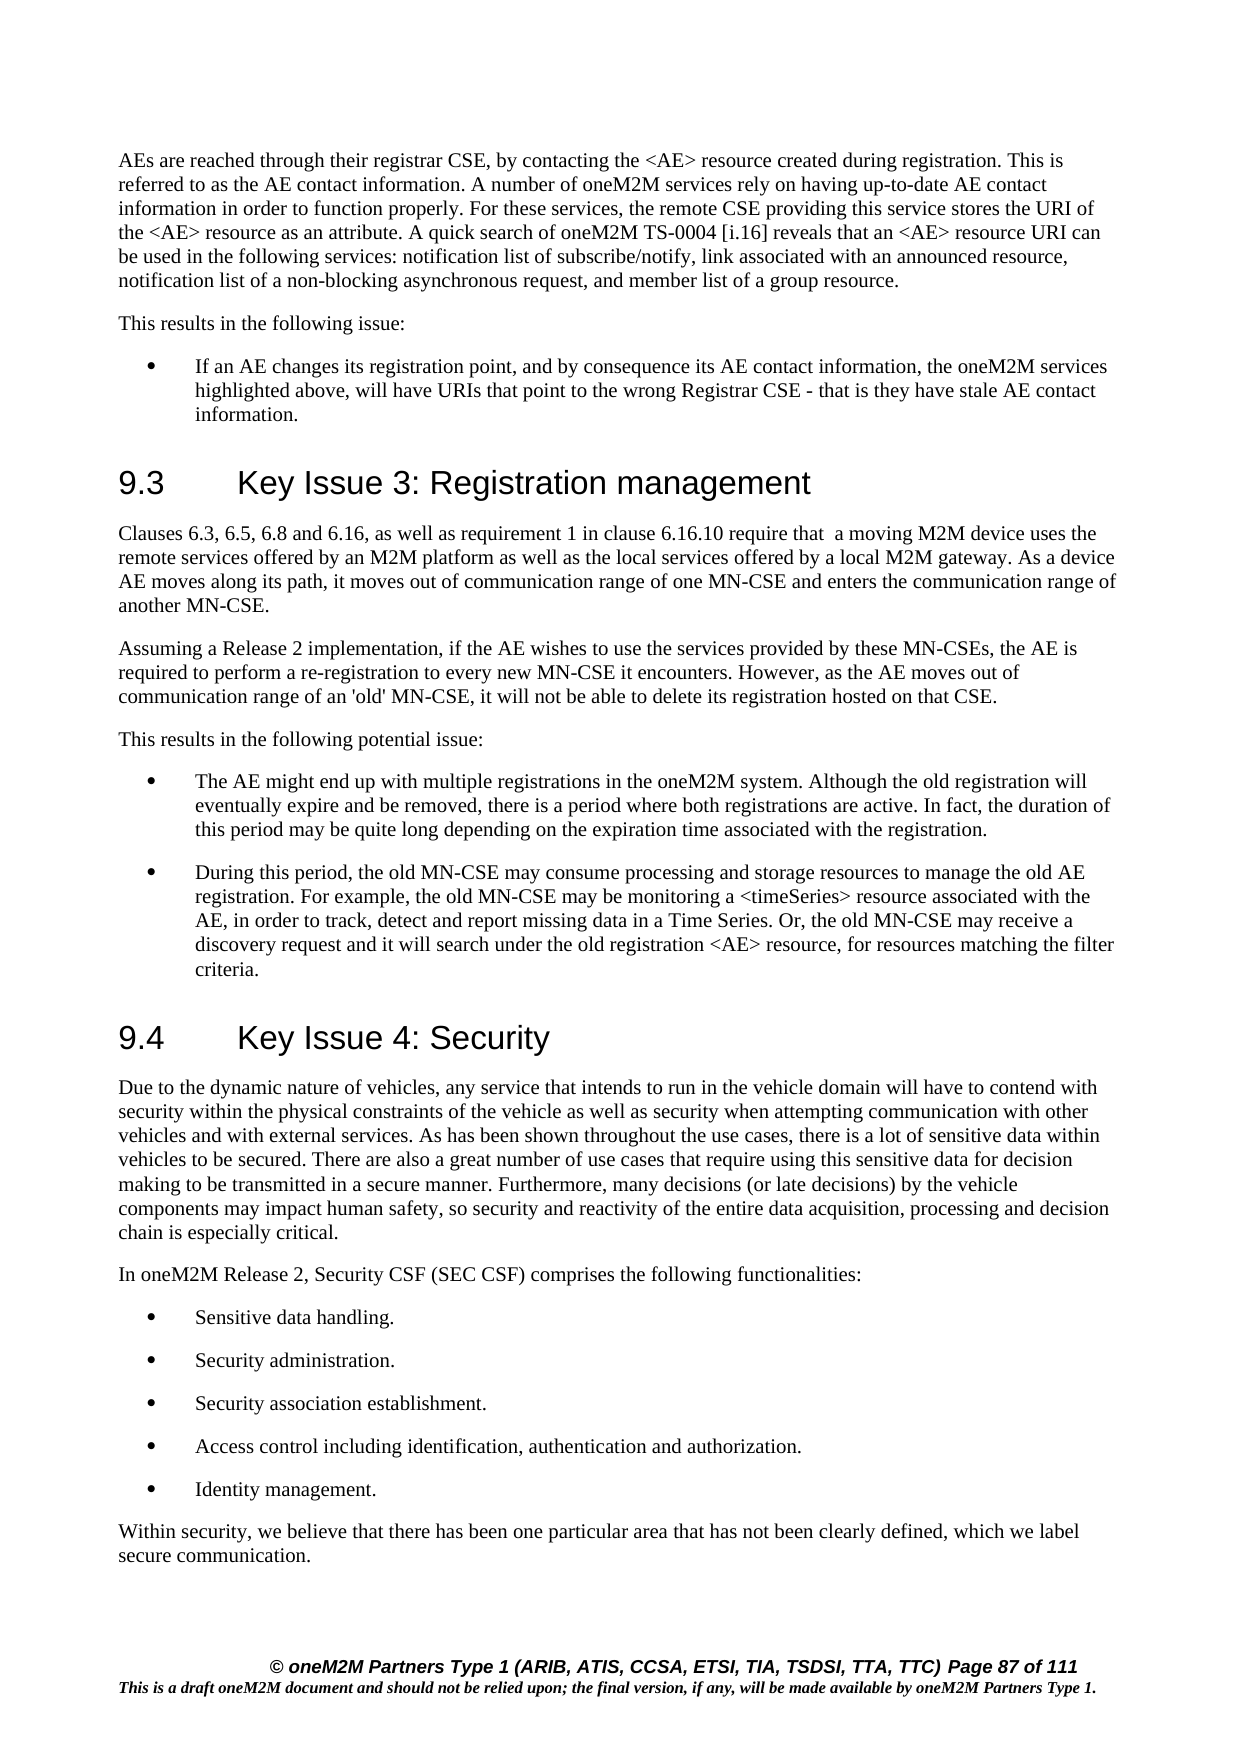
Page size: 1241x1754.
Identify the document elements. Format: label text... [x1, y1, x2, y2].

text Security administration. [148, 1348, 1122, 1372]
subtitle Key Issue 3: Registration management [118, 463, 1122, 502]
text Access control including identification, authentication and authorization. [148, 1434, 1122, 1458]
text Assuming a Release 2 implementation, if the AE wishes to use the services provided by these MN-CSEs, the AE is required to perform a re-registration to every new MN-CSE it encounters. However, as the AE moves out of communication range of an 'old' MN-CSE, it will not be able to delete its registration hosted on that CSE. [118, 636, 1122, 708]
text Within security, we believe that there has been one particular area that has not been clearly defined, which we label secure communication. [118, 1519, 1122, 1567]
text Due to the dynamic nature of vehicles, any service that intends to run in the vehicle domain will have to contend with security within the physical constraints of the vehicle as well as security when attempting communication with other vehicles and with external services. As has been shown throughout the use cases, there is a lot of sensitive data within vehicles to be secured. There are also a great number of use cases that require using this sensitive data for decision making to be transmitted in a secure manner. Furthermore, many decisions (or late decisions) by the vehicle components may impact human safety, so security and reactivity of the entire data acquisition, processing and decision chain is especially critical. [118, 1075, 1122, 1244]
subtitle Key Issue 4: Security [118, 1018, 1122, 1056]
text In oneM2M Release 2, Security CSF (SEC CSF) comprises the following functionalities: [118, 1262, 1122, 1286]
text Identity management. [148, 1476, 1122, 1501]
text Sensitive data handling. [148, 1305, 1122, 1329]
text The AE might end up with multiple registrations in the oneM2M system. Although the old registration will eventually expire and be removed, there is a period where both registrations are active. In fact, the duration of this period may be quite long depending on the expiration time associated with the registration. [148, 769, 1122, 841]
text During this period, the old MN-CSE may consume processing and storage resources to manage the old AE registration. For example, the old MN-CSE may be monitoring a <timeSeries> resource associated with the AE, in order to track, detect and report missing data in a Time Series. Or, the old MN-CSE may receive a discovery request and it will search under the old registration <AE> resource, for resources matching the filter criteria. [148, 860, 1122, 981]
text Clauses 6.3, 6.5, 6.8 and 6.16, as well as requirement 1 in clause 6.16.10 require that a moving M2M device uses the remote services offered by an M2M platform as well as the local services offered by a local M2M gateway. As a device AE moves along its path, it moves out of communication range of one MN-CSE and enters the communication range of another MN-CSE. [118, 521, 1122, 617]
text AEs are reached through their registrar CSE, by contacting the <AE> resource created during registration. This is referred to as the AE contact information. A number of oneM2M services rely on having up-to-date AE contact information in order to function properly. For these services, the remote CSE providing this service stores the URI of the <AE> resource as an attribute. A quick search of oneM2M TS-0004 [i.16] reveals that an <AE> resource URI can be used in the following services: notification list of subscribe/notify, link associated with an announced resource, notification list of a non-blocking asynchronous request, and member list of a group resource. [118, 148, 1122, 292]
text If an AE changes its registration point, and by consequence its AE contact information, the oneM2M services highlighted above, will have URIs that point to the wrong Registrar CSE - that is they have stale AE contact information. [148, 354, 1122, 426]
text This results in the following potential issue: [118, 726, 1122, 751]
text This results in the following issue: [118, 311, 1122, 335]
text Security association establishment. [148, 1391, 1122, 1415]
